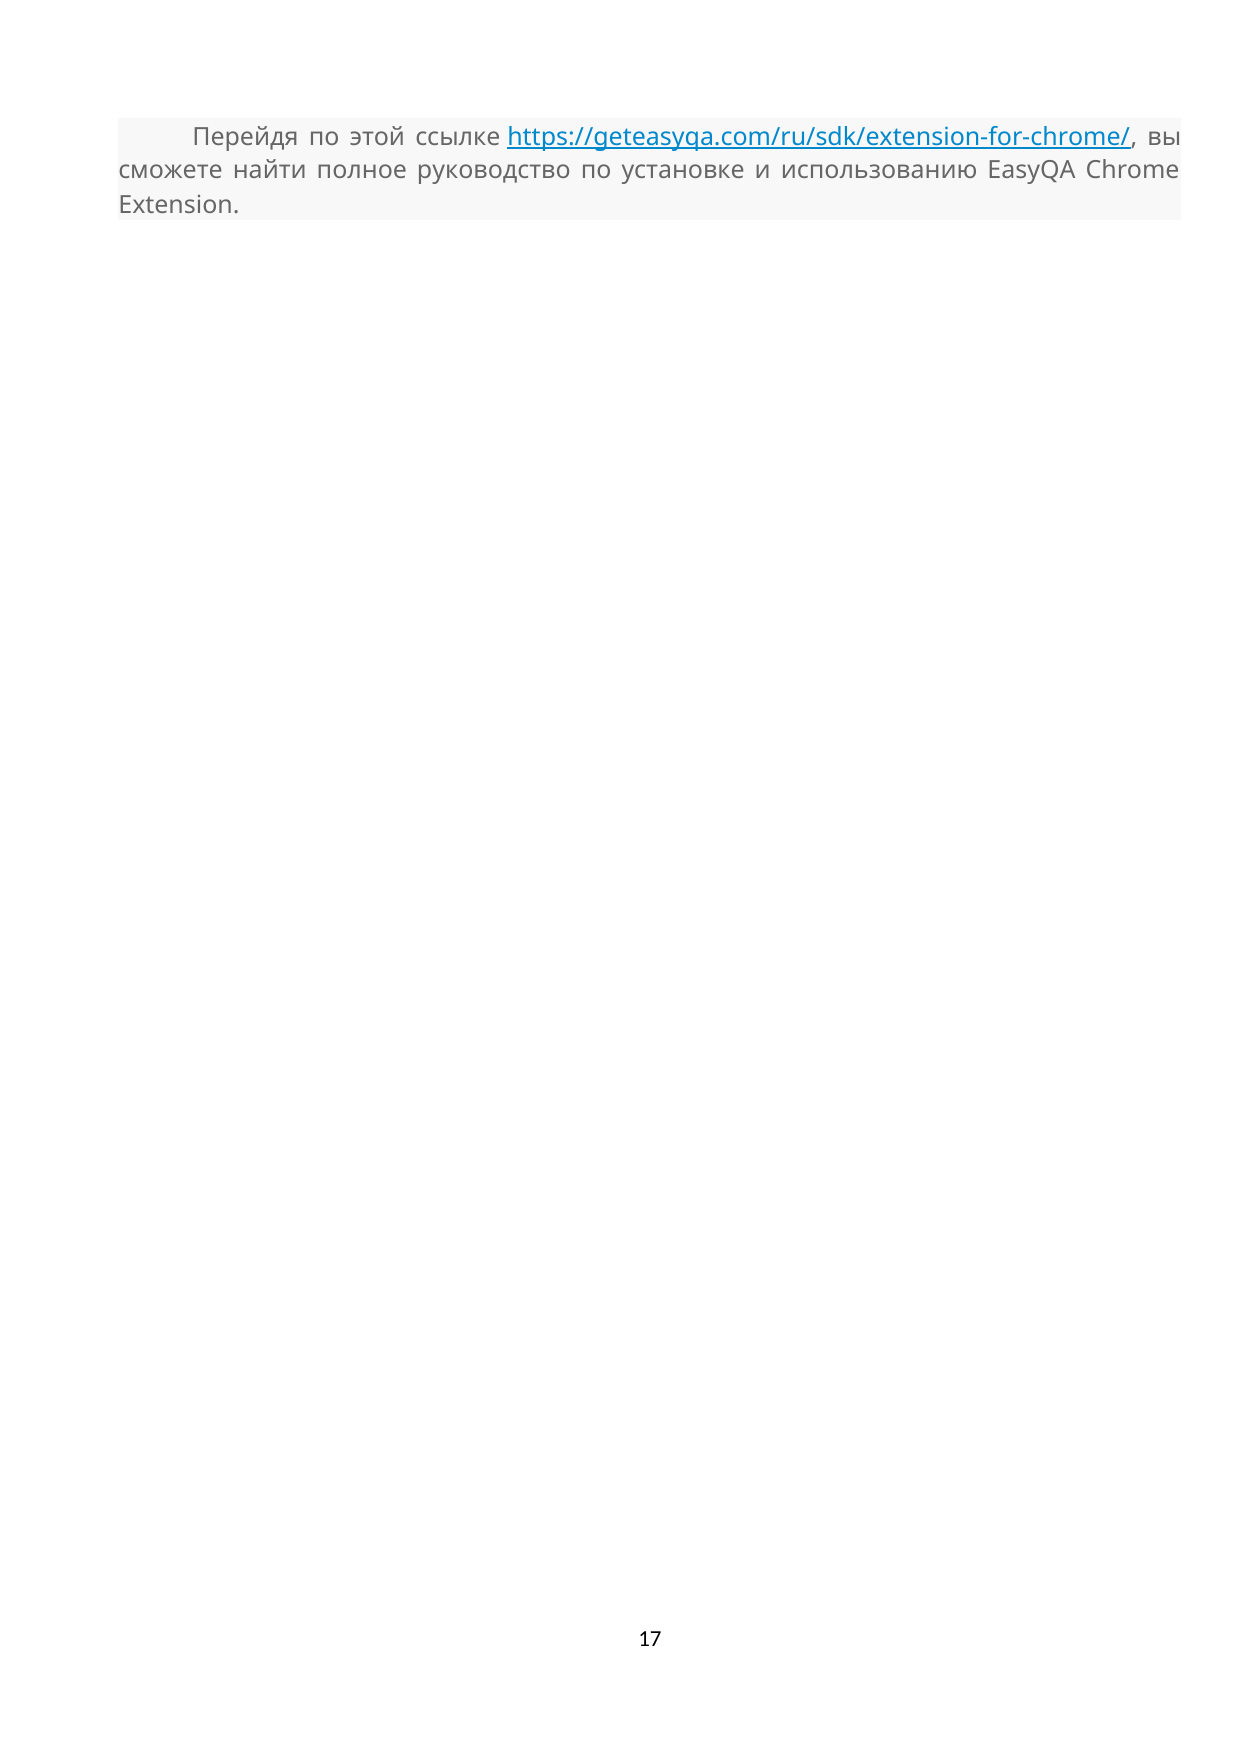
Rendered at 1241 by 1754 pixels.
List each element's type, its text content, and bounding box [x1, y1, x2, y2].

text Перейдя по этой ссылке https://geteasyqa.com/ru/sdk/extension-for-chrome/, вы сможете найти полное руководство по установке и использованию EasyQA Chrome Extension. [118, 118, 1181, 220]
